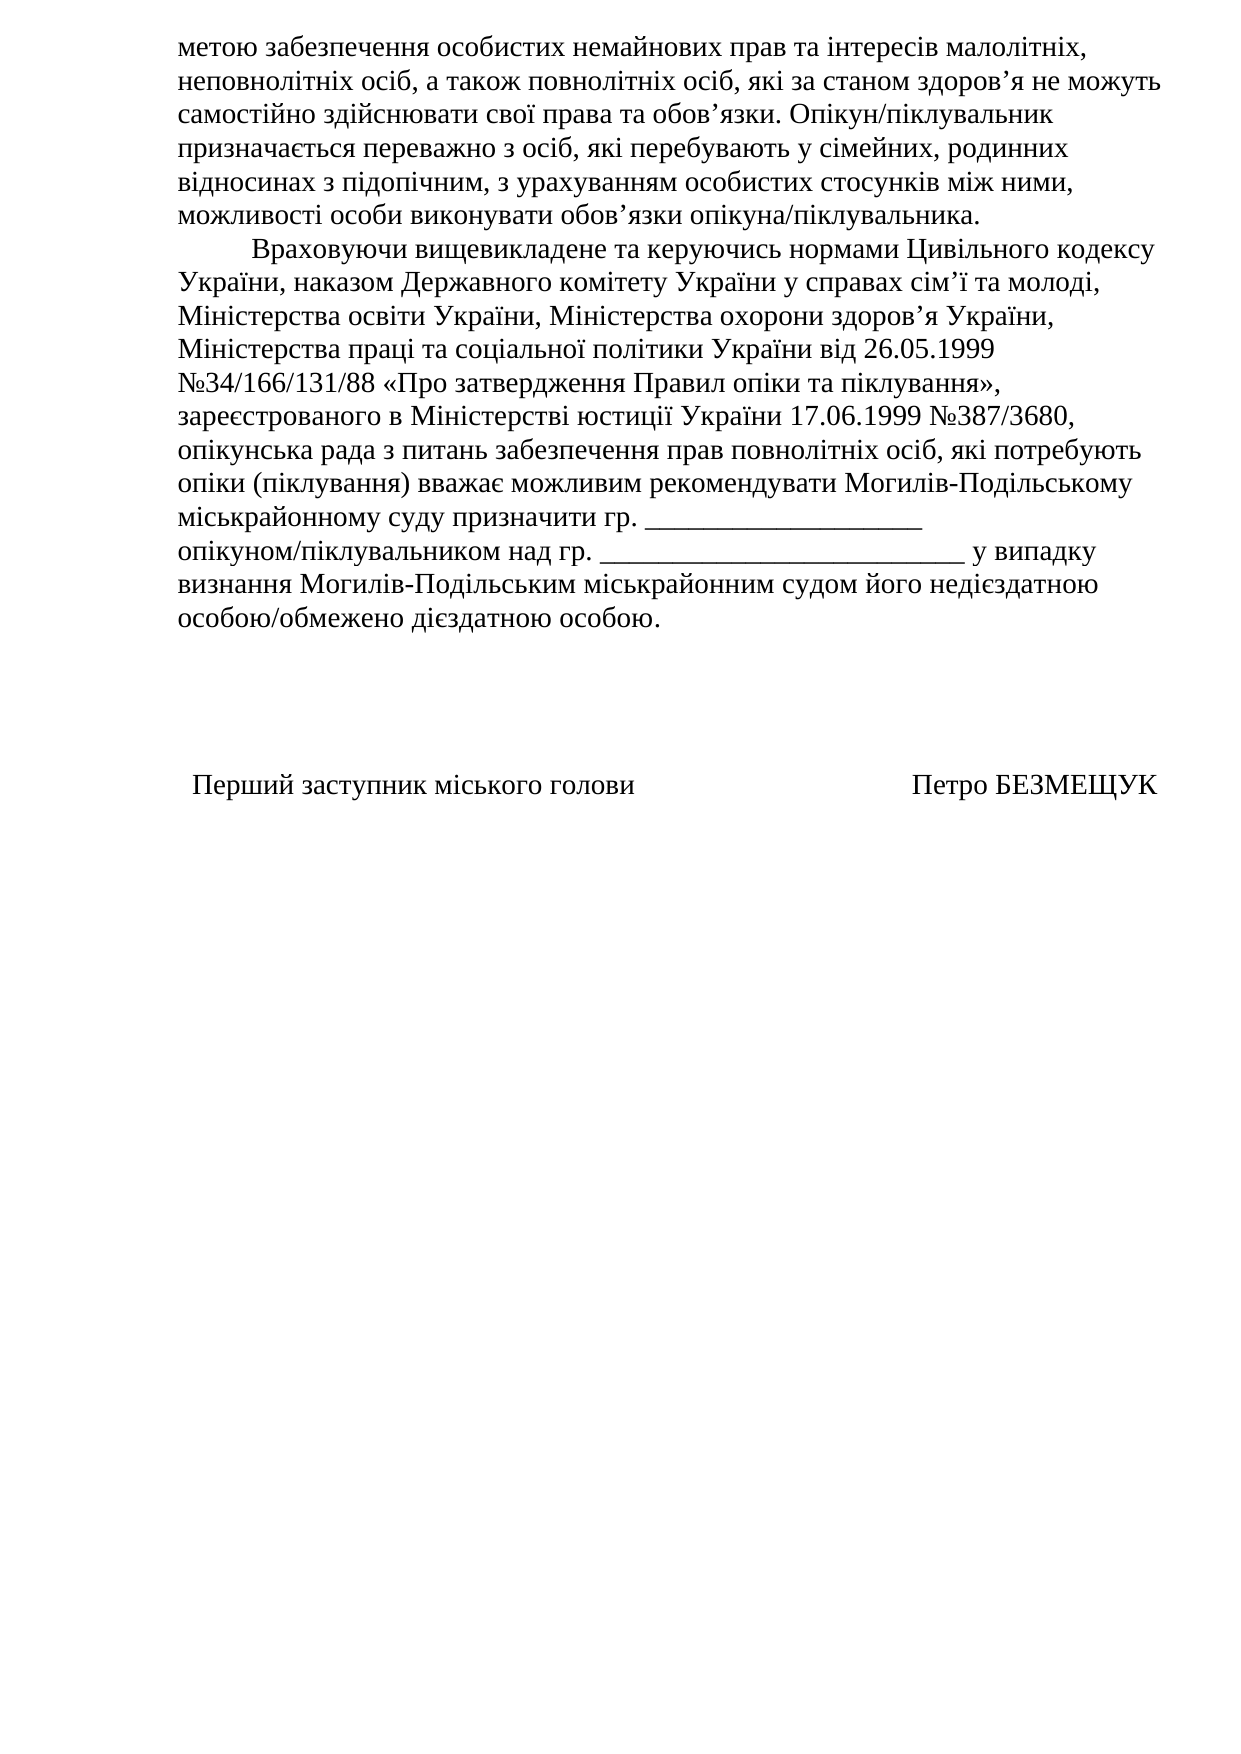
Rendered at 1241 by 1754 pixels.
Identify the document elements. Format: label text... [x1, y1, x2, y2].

text метою забезпечення особистих немайнових прав та інтересів малолітніх, неповнолітніх осіб, а також повнолітніх осіб, які за станом здоров’я не можуть самостійно здійснювати свої права та обов’язки. Опікун/піклувальник призначається переважно з осіб, які перебувають у сімейних, родинних відносинах з підопічним, з урахуванням особистих стосунків між ними, можливості особи виконувати обов’язки опікуна/піклувальника. [177, 29, 1167, 231]
text Враховуючи вищевикладене та керуючись нормами Цивільного кодексу України, наказом Державного комітету України у справах сім’ї та молоді, Міністерства освіти України, Міністерства охорони здоров’я України, Міністерства праці та соціальної політики України від 26.05.1999 [177, 231, 1167, 365]
text №34/166/131/88 «Про затвердження Правил опіки та піклування», зареєстрованого в Міністерстві юстиції України 17.06.1999 №387/3680, опікунська рада з питань забезпечення прав повнолітніх осіб, які потребують опіки (піклування) вважає можливим рекомендувати Могилів-Подільському міськрайонному суду призначити гр. ___________________ опікуном/піклувальником над гр. _________________________ у випадку визнання Могилів-Подільським міськрайонним судом його недієздатною особою/обмежено дієздатною особою. [177, 365, 1167, 633]
text Перший заступник міського голови Петро БЕЗМЕЩУК [177, 767, 1167, 801]
